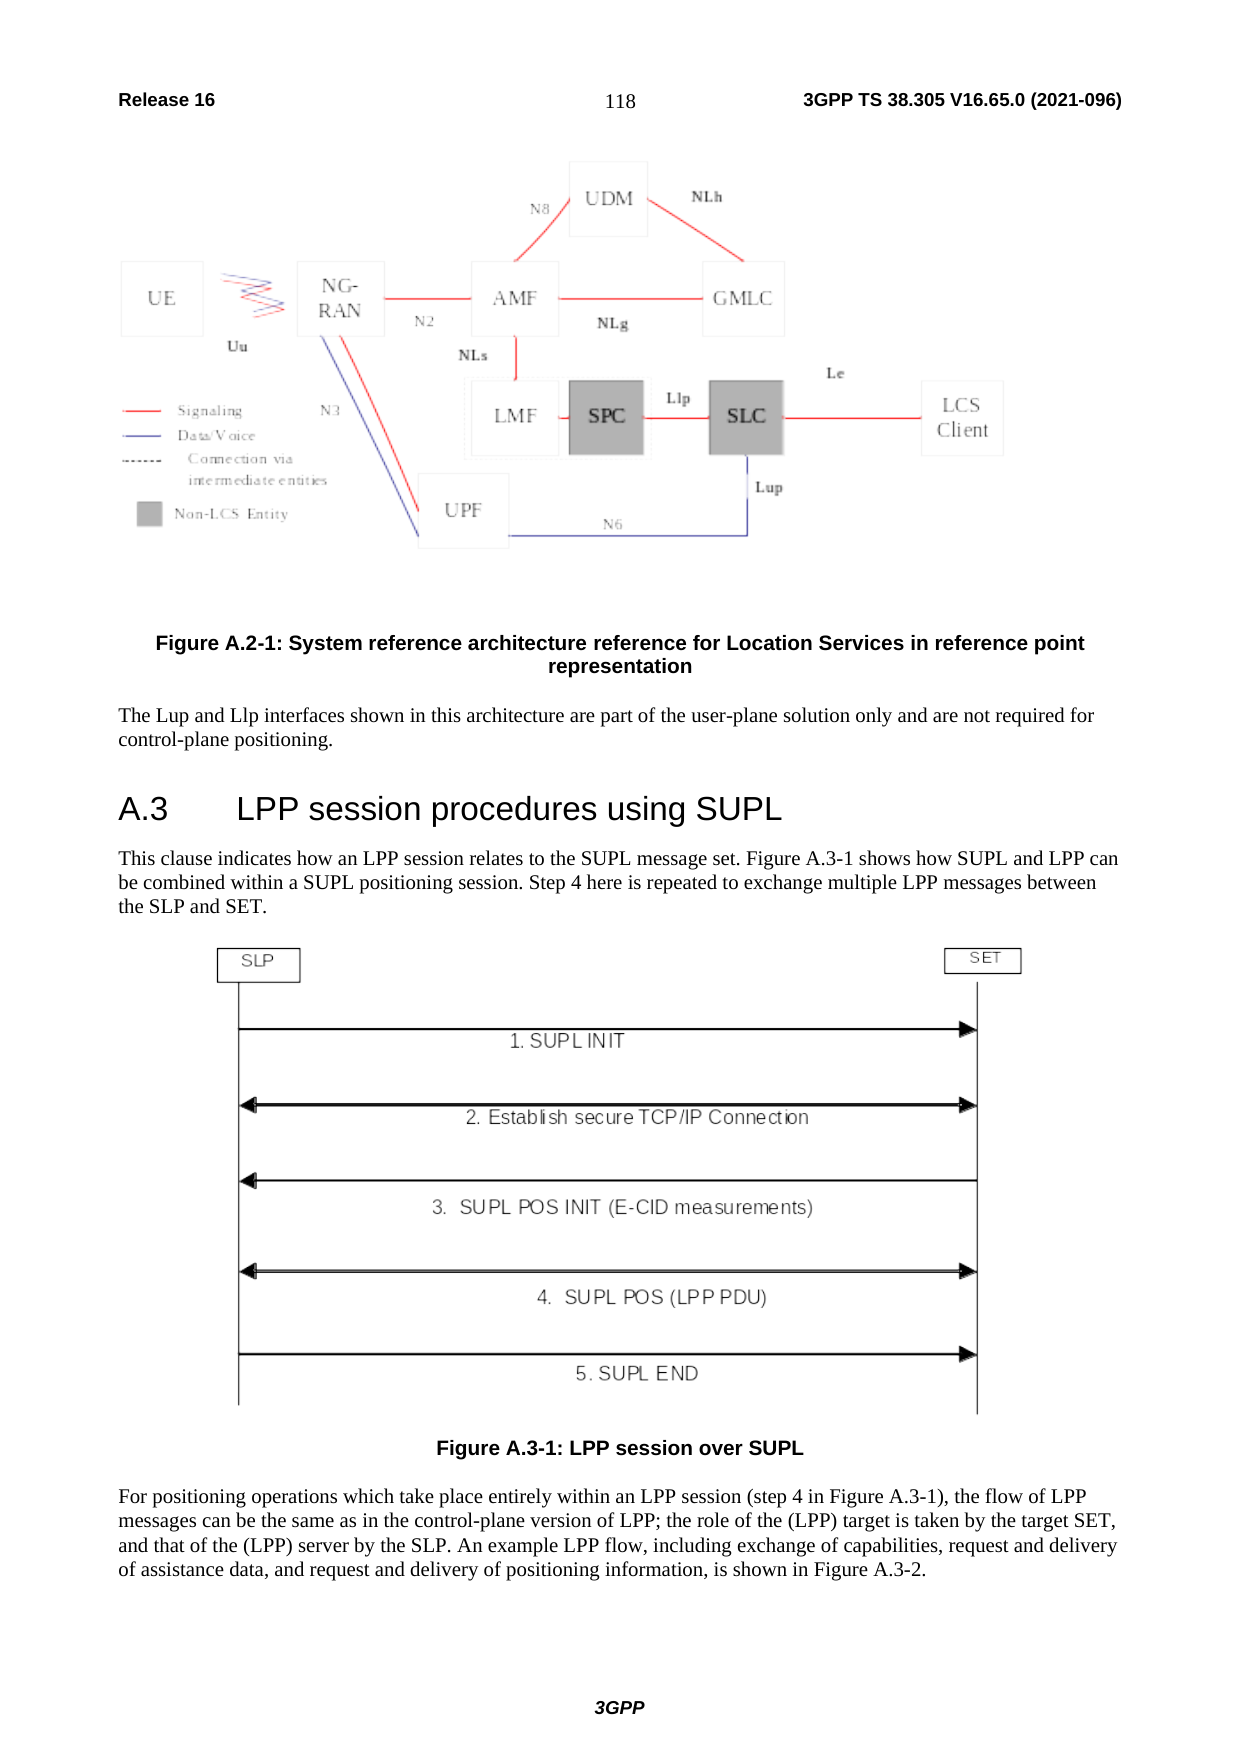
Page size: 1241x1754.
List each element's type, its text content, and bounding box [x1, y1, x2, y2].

text This clause indicates how an LPP session relates to the SUPL message set. Figure A.3-1 shows how SUPL and LPP can be combined within a SUPL positioning session. Step 4 here is repeated to exchange multiple LPP messages between the SLP and SET. [118, 846, 1122, 918]
text Figure A.2-1: System reference architecture reference for Location Services in reference point representation [118, 630, 1122, 678]
text For positioning operations which take place entirely within an LPP session (step 4 in Figure A.3-1), the flow of LPP messages can be the same as in the control-plane version of LPP; the role of the (LPP) target is taken by the target SET, and that of the (LPP) server by the SLP. An example LPP flow, including exchange of capabilities, request and delivery of assistance data, and request and delivery of positioning information, is shown in Figure A.3-2. [118, 1484, 1122, 1581]
text Figure A.3-1: LPP session over SUPL [118, 1435, 1122, 1459]
subtitle A.3 LPP session procedures using SUPL [118, 789, 1122, 827]
text The Lup and Llp interfaces shown in this architecture are part of the user-plane solution only and are not required for control-plane positioning. [118, 703, 1122, 751]
